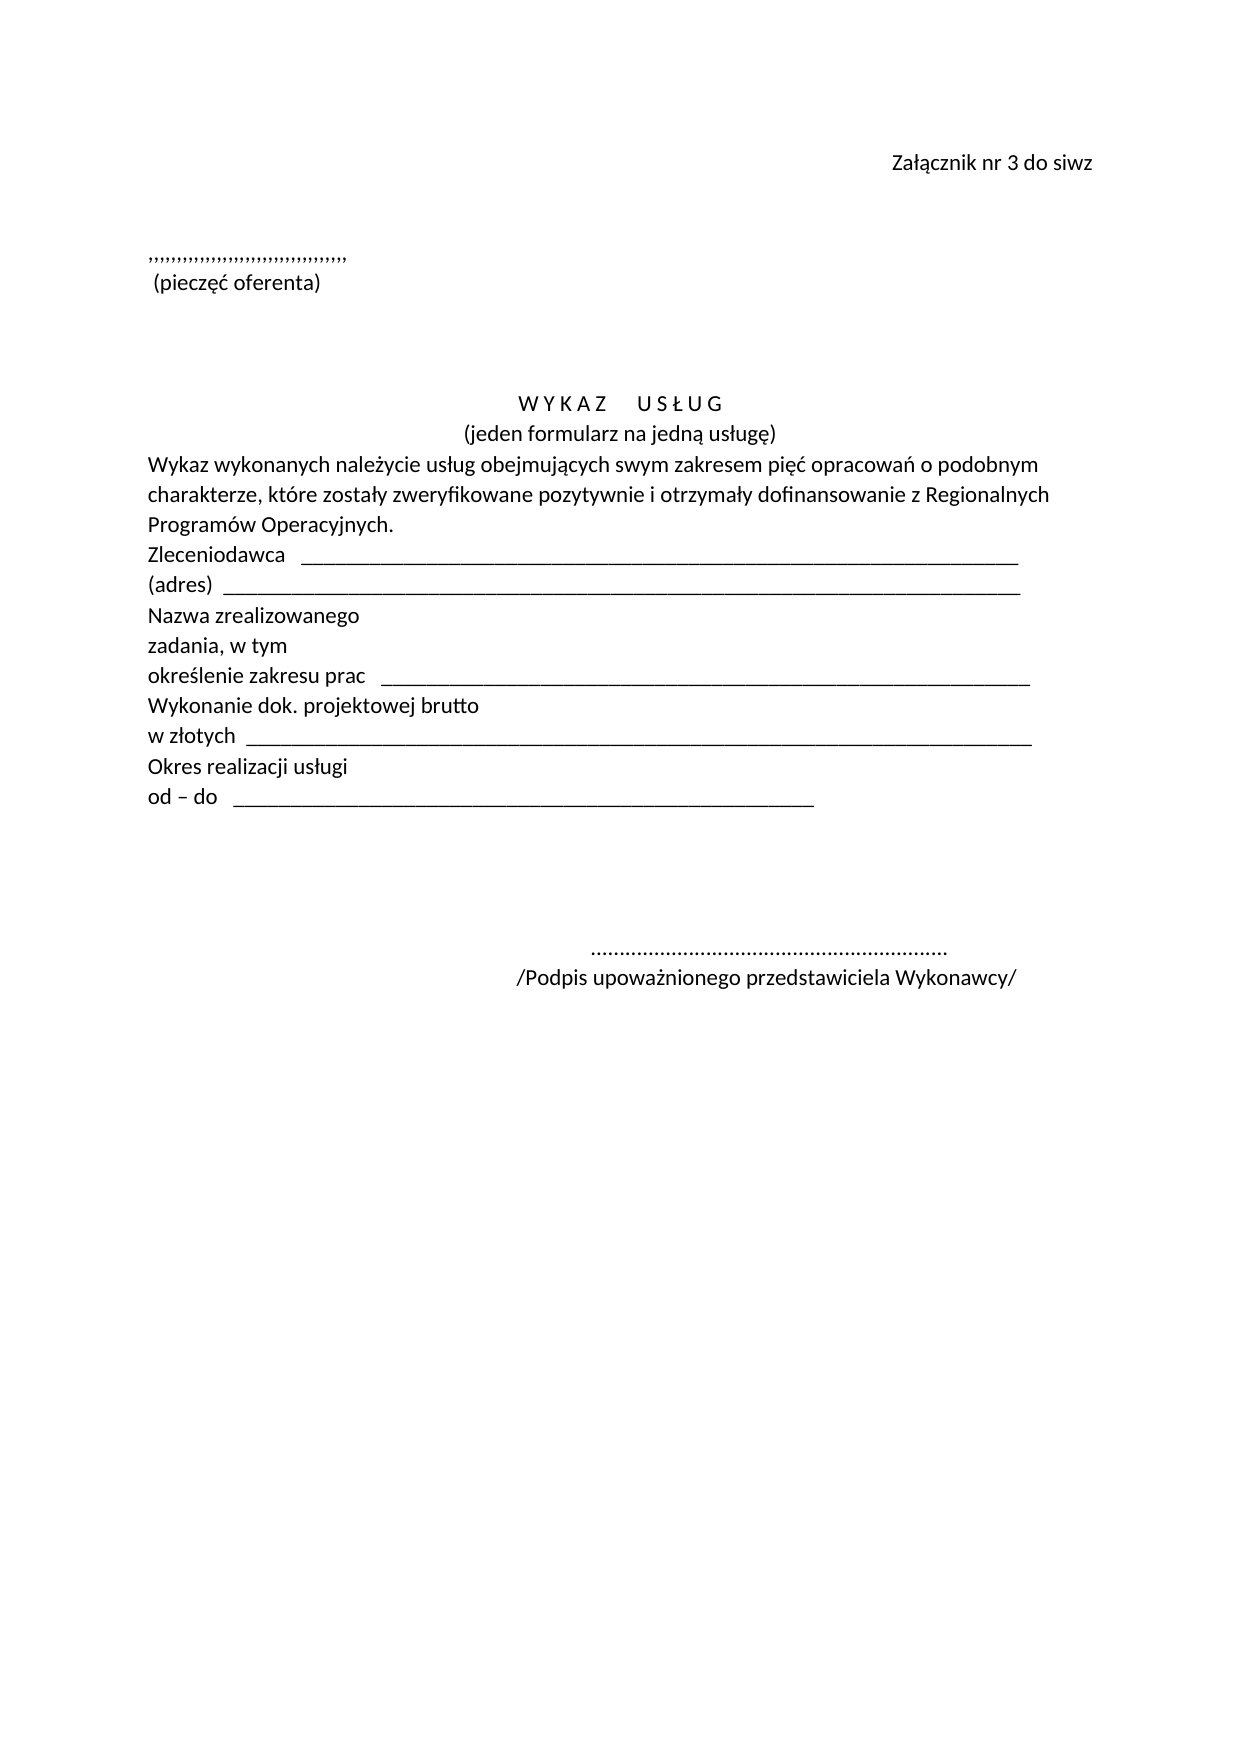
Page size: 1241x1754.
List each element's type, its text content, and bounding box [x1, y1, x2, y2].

text (jeden formularz na jedną usługę) [148, 419, 1093, 447]
text (pieczęć oferenta) [148, 268, 1093, 296]
text .............................................................. [516, 933, 1093, 961]
text Wykonanie dok. projektowej brutto [148, 691, 1093, 719]
text Okres realizacji usługi [148, 752, 1093, 780]
text Zleceniodawca _______________________________________________________________ [148, 540, 1093, 568]
text W Y K A Z U S Ł U G [148, 389, 1093, 417]
text Wykaz wykonanych należycie usług obejmujących swym zakresem pięć opracowań o podobnym charakterze, które zostały zweryfikowane pozytywnie i otrzymały dofinansowanie z Regionalnych Programów Operacyjnych. [148, 450, 1093, 538]
text Nazwa zrealizowanego [148, 601, 1093, 629]
text ,,,,,,,,,,,,,,,,,,,,,,,,,,,,,,,,,,, [148, 238, 1093, 266]
text określenie zakresu prac _________________________________________________________ [148, 661, 1093, 689]
text w złotych _____________________________________________________________________ [148, 722, 1093, 749]
text zadania, w tym [148, 631, 1093, 659]
text od – do ___________________________________________________ [148, 782, 1093, 810]
text /Podpis upoważnionego przedstawiciela Wykonawcy/ [443, 963, 1093, 991]
text Załącznik nr 3 do siwz [148, 148, 1093, 176]
text (adres) ______________________________________________________________________ [148, 571, 1093, 598]
